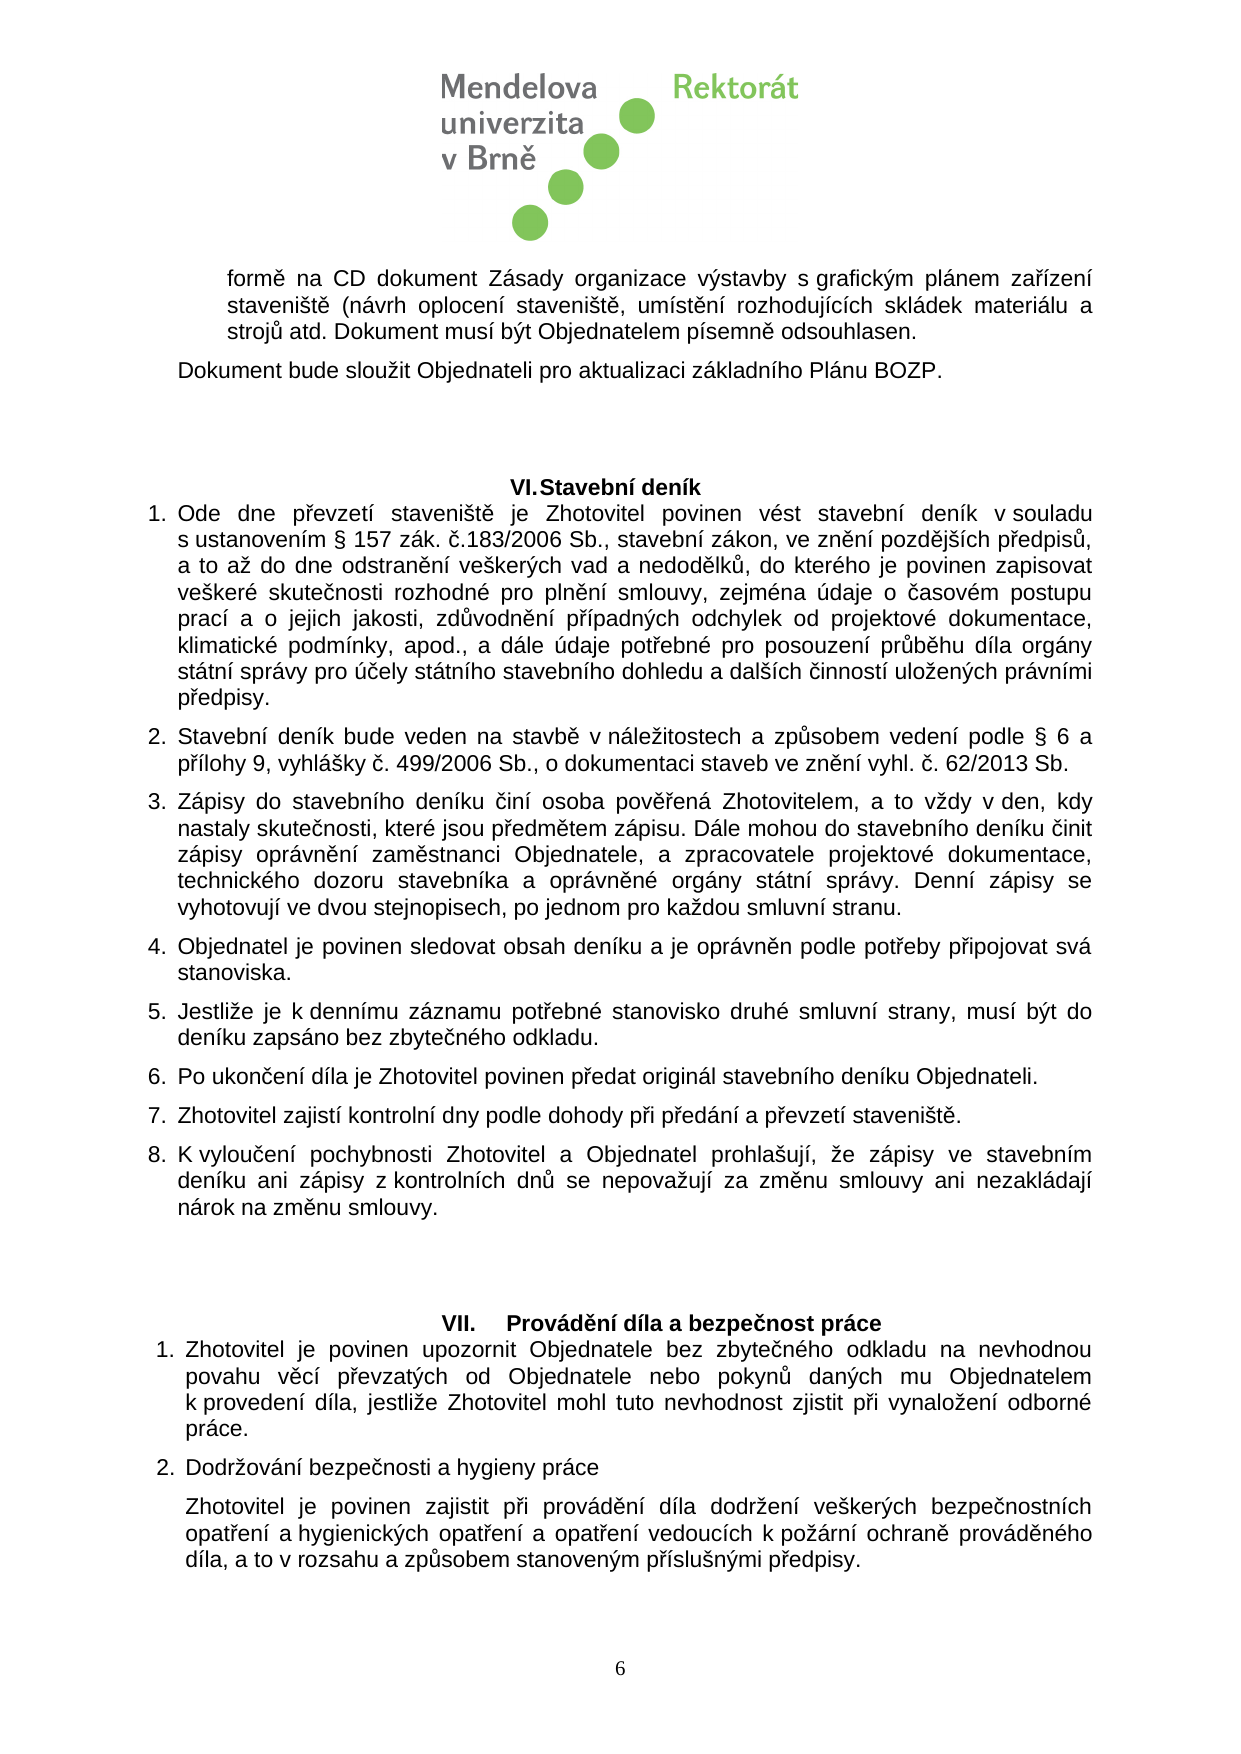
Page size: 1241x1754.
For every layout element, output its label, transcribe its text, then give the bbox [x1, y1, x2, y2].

list Zhotovitel zajistí kontrolní dny podle dohody při předání a převzetí staveniště. [148, 1102, 1093, 1128]
list Jestliže je k dennímu záznamu potřebné stanovisko druhé smluvní strany, musí být do deníku zapsáno bez zbytečného odkladu. [148, 998, 1093, 1051]
list Zápisy do stavebního deníku činí osoba pověřená Zhotovitelem, a to vždy v den, kdy nastaly skutečnosti, které jsou předmětem zápisu. Dále mohou do stavebního deníku činit zápisy oprávnění zaměstnanci Objednatele, a zpracovatele projektové dokumentace, technického dozoru stavebníka a oprávněné orgány státní správy. Denní zápisy se vyhotovují ve dvou stejnopisech, po jednom pro každou smluvní stranu. [148, 788, 1093, 920]
list Po ukončení díla je Zhotovitel povinen předat originál stavebního deníku Objednateli. [148, 1063, 1093, 1089]
list Objednatel je povinen sledovat obsah deníku a je oprávněn podle potřeby připojovat svá stanoviska. [148, 933, 1093, 985]
list Stavební deník bude veden na stavbě v náležitostech a způsobem vedení podle § 6 a přílohy 9, vyhlášky č. 499/2006 Sb., o dokumentaci staveb ve znění vyhl. č. 62/2013 Sb. [148, 723, 1093, 776]
list Ode dne převzetí staveniště je Zhotovitel povinen vést stavební deník v souladu s ustanovením § 157 zák. č.183/2006 Sb., stavební zákon, ve znění pozdějších předpisů, a to až do dne odstranění veškerých vad a nedodělků, do kterého je povinen zapisovat veškeré skutečnosti rozhodné pro plnění smlouvy, zejména údaje o časovém postupu prací a o jejich jakosti, zdůvodnění případných odchylek od projektové dokumentace, klimatické podmínky, apod., a dále údaje potřebné pro posouzení průběhu díla orgány státní správy pro účely státního stavebního dohledu a dalších činností uložených právními předpisy. [148, 500, 1093, 711]
picture [442, 73, 799, 242]
text 2. Dodržování bezpečnosti a hygieny práce [118, 1454, 1093, 1481]
text Zhotovitel je povinen zajistit při provádění díla dodržení veškerých bezpečnostních opatření a hygienických opatření a opatření vedoucích k požární ochraně prováděného díla, a to v rozsahu a způsobem stanoveným příslušnými předpisy. [156, 1493, 1093, 1572]
text Dokument bude sloužit Objednateli pro aktualizaci základního Plánu BOZP. [177, 357, 1093, 383]
list K vyloučení pochybnosti Zhotovitel a Objednatel prohlašují, že zápisy ve stavebním deníku ani zápisy z kontrolních dnů se nepovažují za změnu smlouvy ani nezakládají nárok na změnu smlouvy. [148, 1141, 1093, 1220]
text 1. Zhotovitel je povinen upozornit Objednatele bez zbytečného odkladu na nevhodnou povahu věcí převzatých od Objednatele nebo pokynů daných mu Objednatelem k provedení díla, jestliže Zhotovitel mohl tuto nevhodnost zjistit při vynaložení odborné práce. [156, 1336, 1093, 1442]
list Stavební deník [118, 473, 1093, 500]
list Provádění díla a bezpečnost práce [231, 1310, 1093, 1336]
